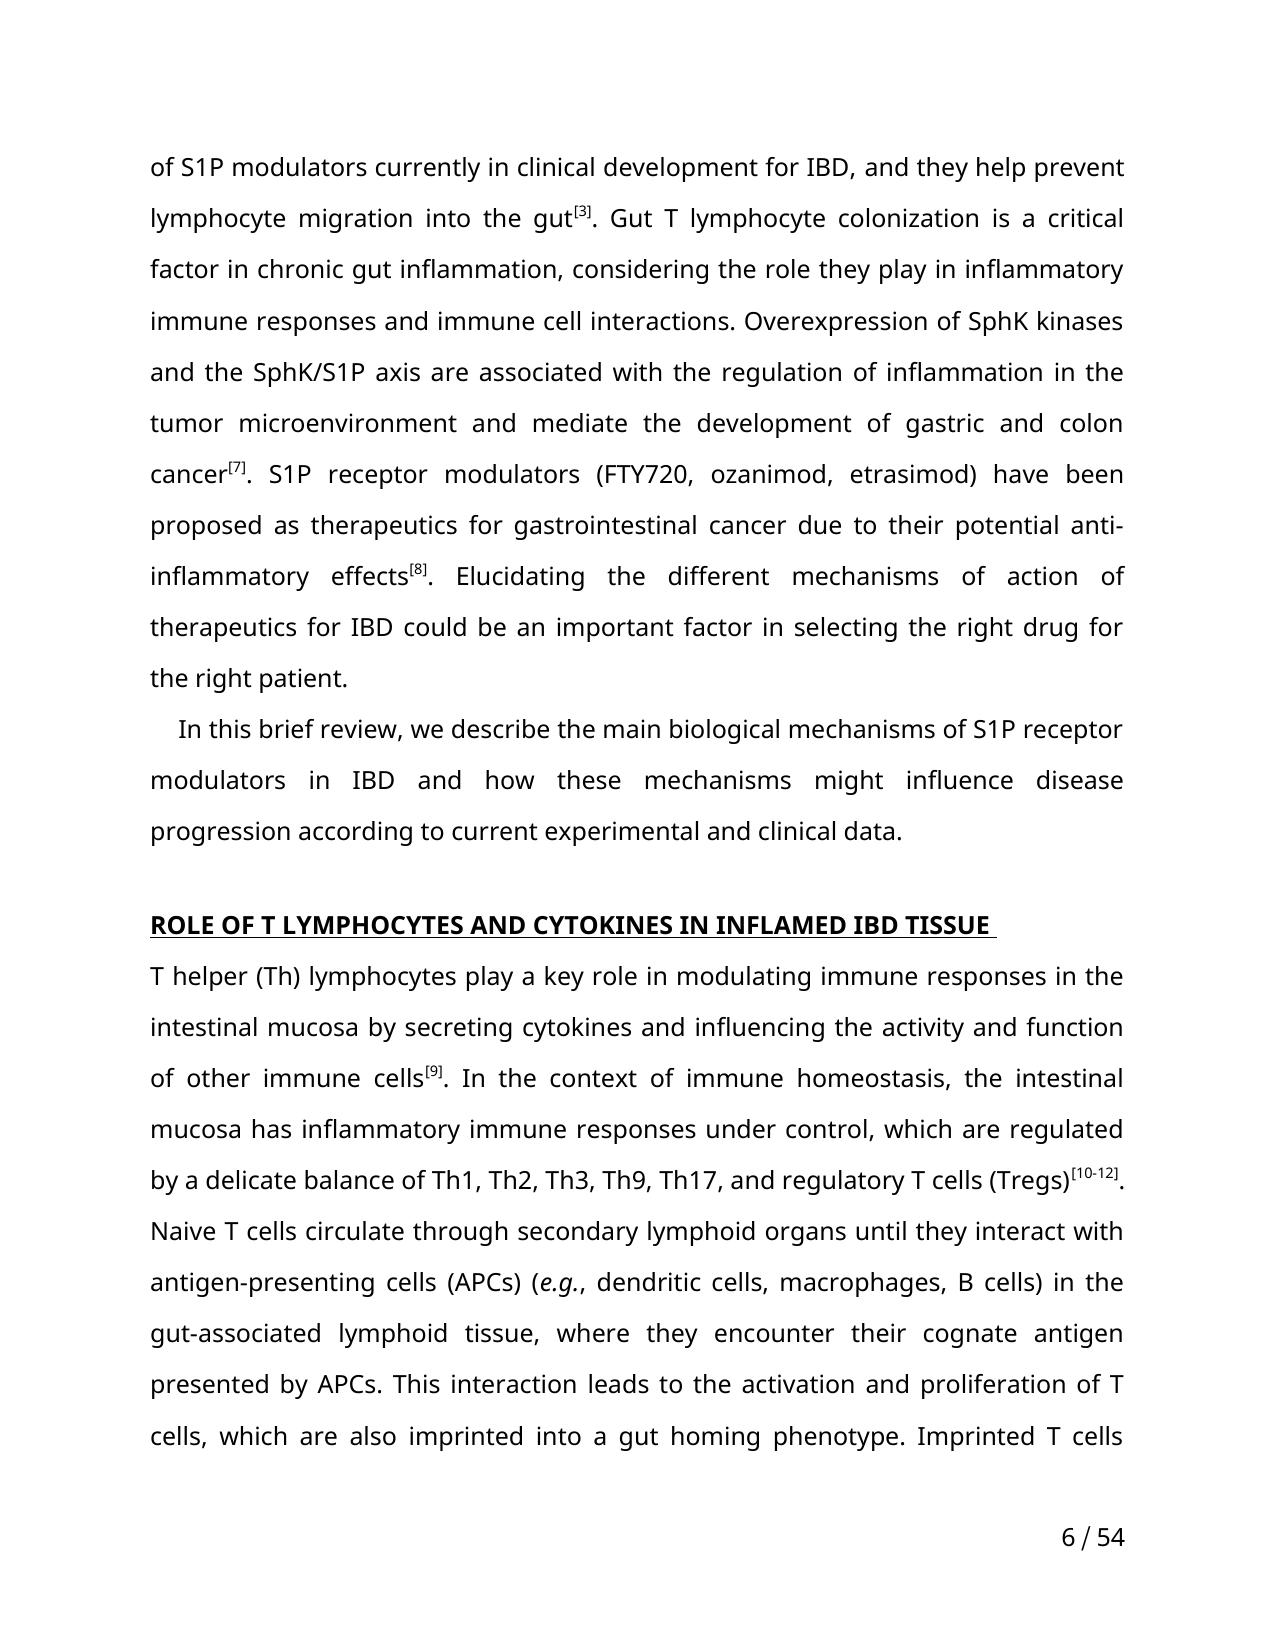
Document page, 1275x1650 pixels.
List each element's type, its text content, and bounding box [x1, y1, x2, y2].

text ROLE OF T LYMPHOCYTES AND CYTOKINES IN INFLAMED IBD TISSUE [150, 908, 1125, 942]
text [150, 959, 1125, 1452]
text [150, 150, 1125, 694]
text In this brief review, we describe the main biological mechanisms of S1P receptor modulators in IBD and how these mechanisms might influence disease progression according to current experimental and clinical data. [150, 711, 1125, 848]
